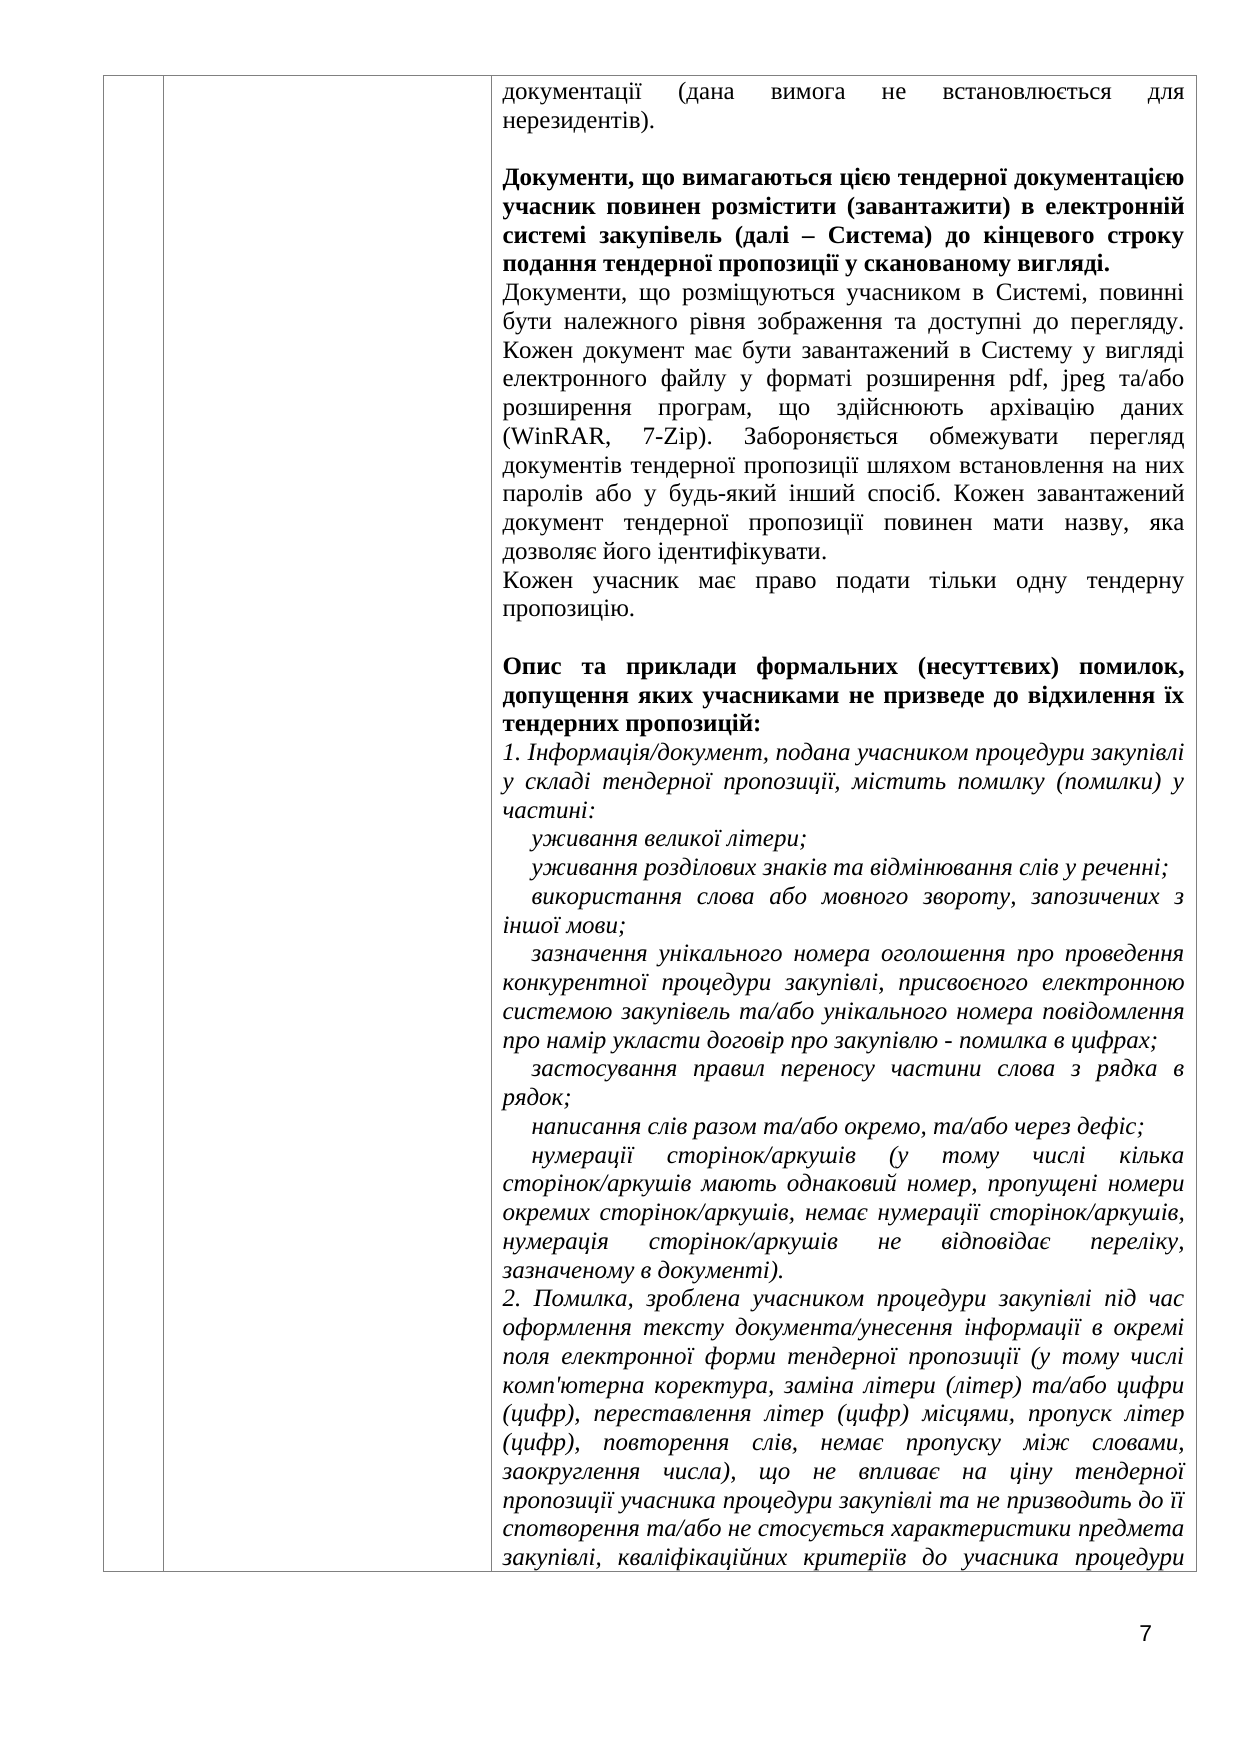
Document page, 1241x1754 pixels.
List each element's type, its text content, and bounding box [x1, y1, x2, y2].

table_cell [492, 76, 1196, 1571]
table_cell 1 [104, 76, 163, 1571]
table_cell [164, 76, 491, 1571]
